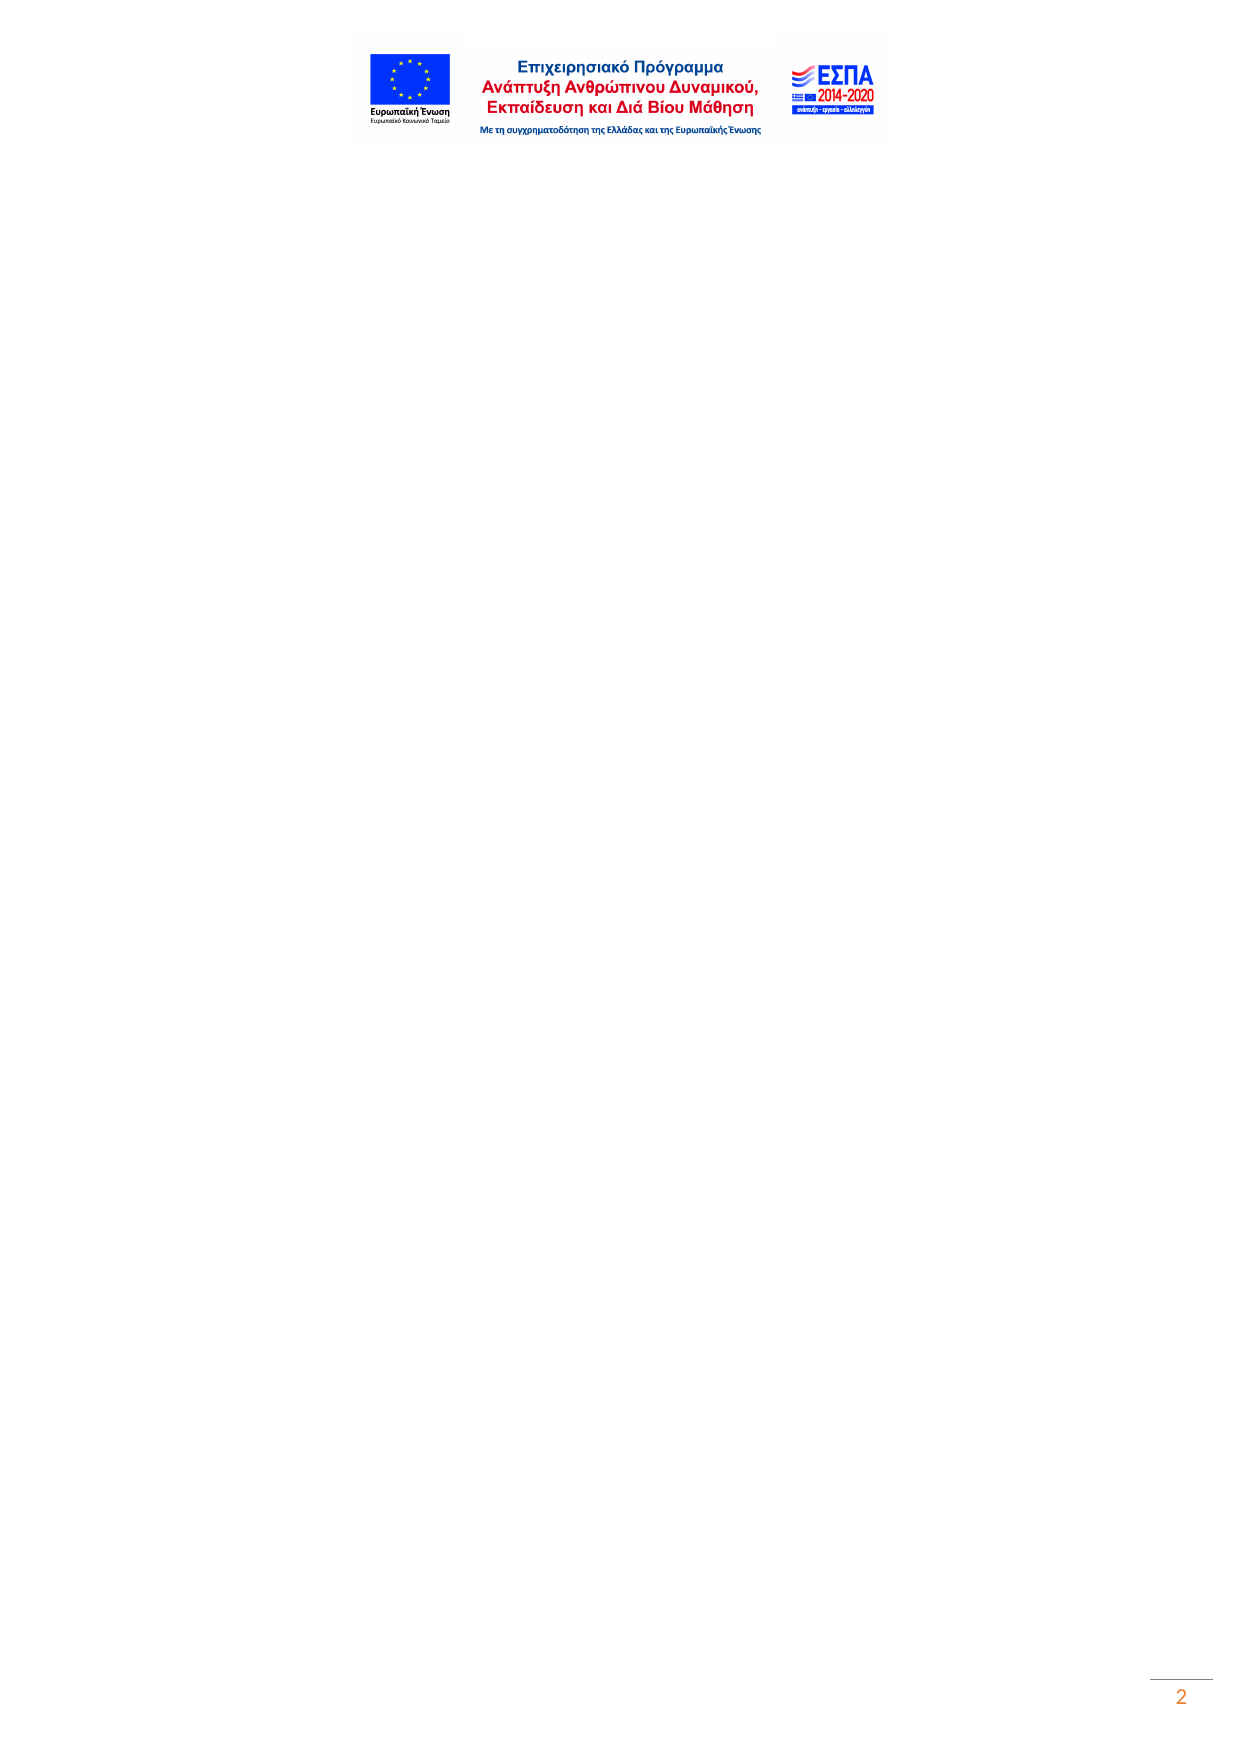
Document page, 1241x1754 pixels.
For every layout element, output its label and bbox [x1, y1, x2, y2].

picture [350, 29, 891, 148]
